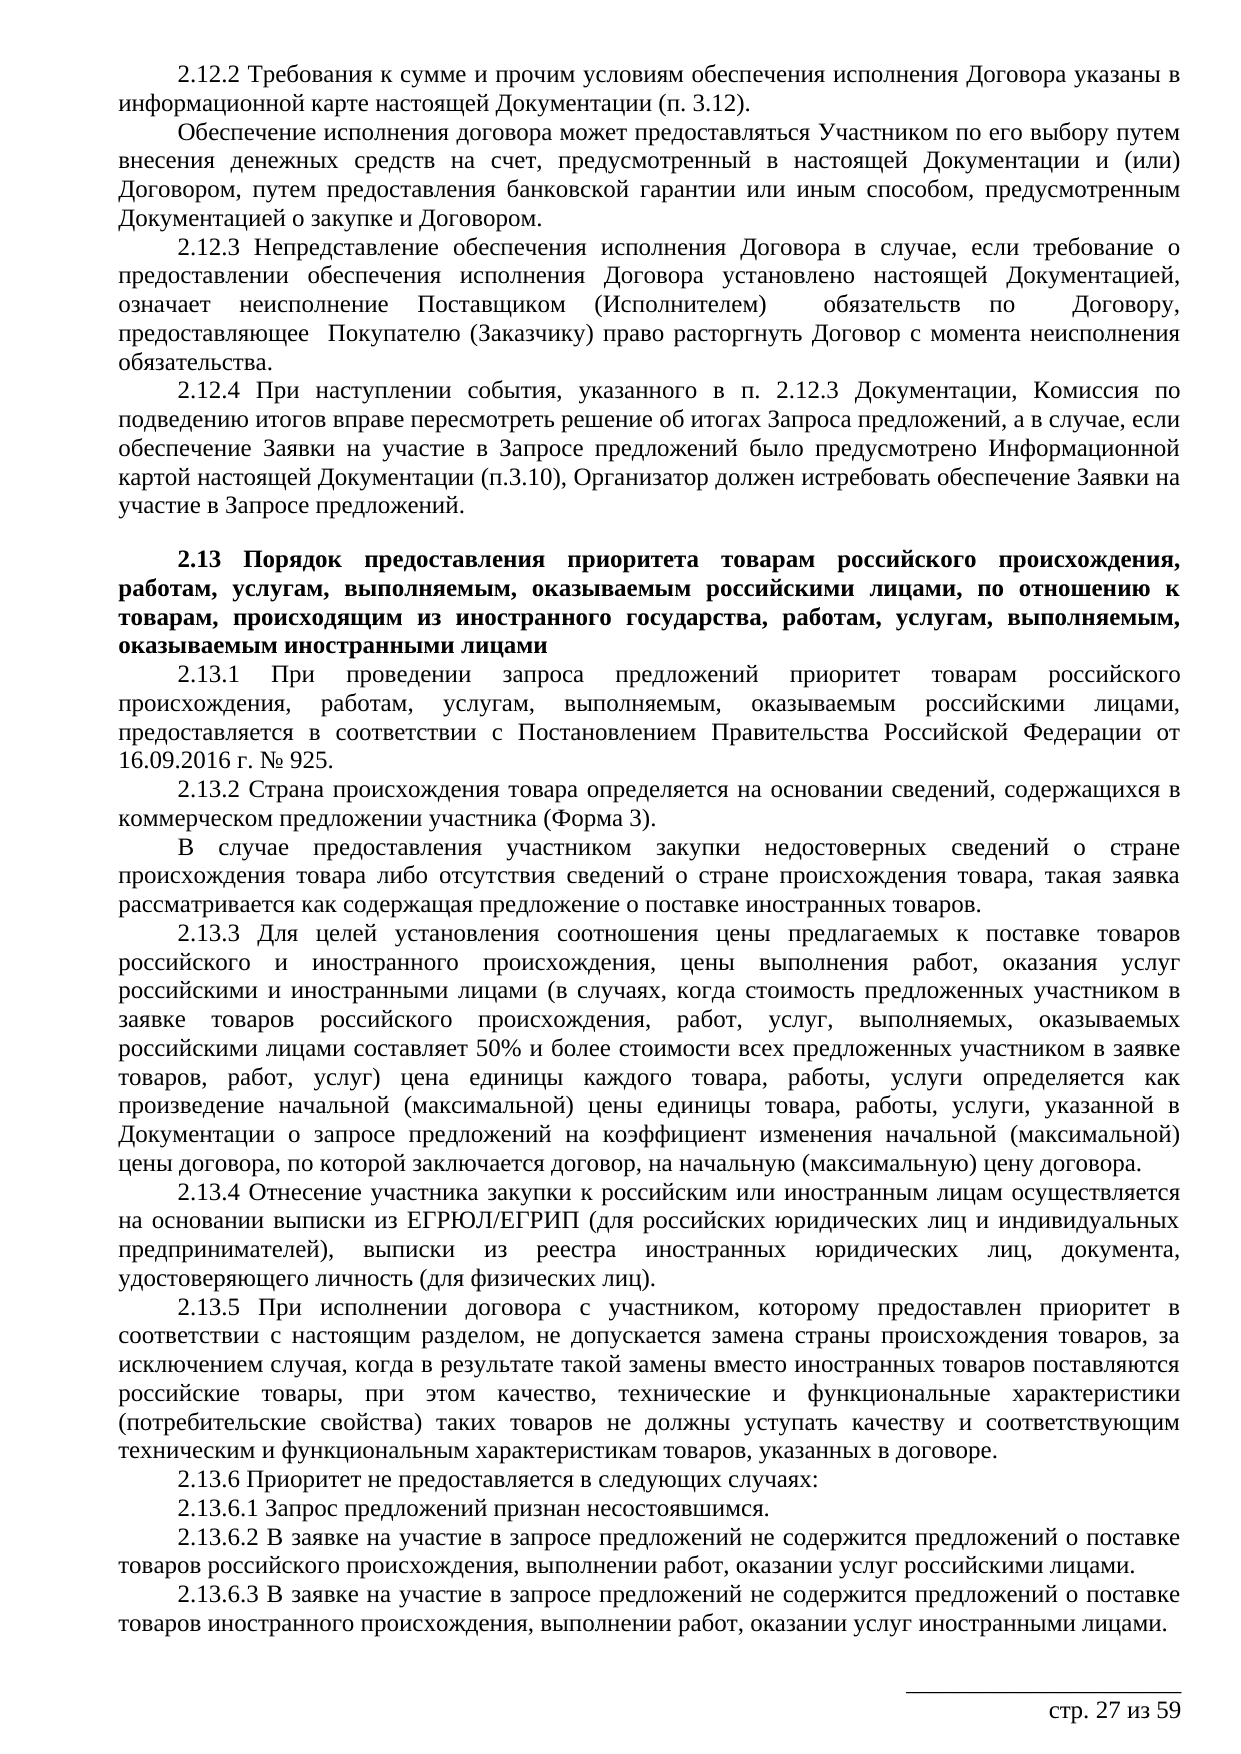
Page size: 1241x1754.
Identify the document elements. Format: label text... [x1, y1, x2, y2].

text 2.13.4 Отнесение участника закупки к российским или иностранным лицам осуществляется на основании выписки из ЕГРЮЛ/ЕГРИП (для российских юридических лиц и индивидуальных предпринимателей), выписки из реестра иностранных юридических лиц, документа, удостоверяющего личность (для физических лиц). [118, 1177, 1181, 1292]
text В случае предоставления участником закупки недостоверных сведений о стране происхождения товара либо отсутствия сведений о стране происхождения товара, такая заявка рассматривается как содержащая предложение о поставке иностранных товаров. [118, 832, 1181, 918]
text 2.13 Порядок предоставления приоритета товарам российского происхождения, работам, услугам, выполняемым, оказываемым российскими лицами, по отношению к товарам, происходящим из иностранного государства, работам, услугам, выполняемым, оказываемым иностранными лицами [118, 544, 1181, 659]
text 2.13.6.2 В заявке на участие в запросе предложений не содержится предложений о поставке товаров российского происхождения, выполнении работ, оказании услуг российскими лицами. [118, 1522, 1181, 1579]
text 2.13.6 Приоритет не предоставляется в следующих случаях: [118, 1464, 1181, 1493]
text 2.13.6.1 Запрос предложений признан несостоявшимся. [118, 1493, 1181, 1522]
text 2.13.3 Для целей установления соотношения цены предлагаемых к поставке товаров российского и иностранного происхождения, цены выполнения работ, оказания услуг российскими и иностранными лицами (в случаях, когда стоимость предложенных участником в заявке товаров российского происхождения, работ, услуг, выполняемых, оказываемых российскими лицами составляет 50% и более стоимости всех предложенных участником в заявке товаров, работ, услуг) цена единицы каждого товара, работы, услуги определяется как произведение начальной (максимальной) цены единицы товара, работы, услуги, указанной в Документации о запросе предложений на коэффициент изменения начальной (максимальной) цены договора, по которой заключается договор, на начальную (максимальную) цену договора. [118, 918, 1181, 1177]
text 2.12.2 Требования к сумме и прочим условиям обеспечения исполнения Договора указаны в информационной карте настоящей Документации (п. 3.12). [118, 59, 1181, 117]
text 2.12.3 Непредставление обеспечения исполнения Договора в случае, если требование о предоставлении обеспечения исполнения Договора установлено настоящей Документацией, означает неисполнение Поставщиком (Исполнителем) обязательств по Договору, предоставляющее Покупателю (Заказчику) право расторгнуть Договор с момента неисполнения обязательства. [118, 232, 1181, 375]
text 2.13.2 Страна происхождения товара определяется на основании сведений, содержащихся в коммерческом предложении участника (Форма 3). [118, 774, 1181, 832]
text Обеспечение исполнения договора может предоставляться Участником по его выбору путем внесения денежных средств на счет, предусмотренный в настоящей Документации и (или) Договором, путем предоставления банковской гарантии или иным способом, предусмотренным Документацией о закупке и Договором. [118, 117, 1181, 232]
text 2.13.6.3 В заявке на участие в запросе предложений не содержится предложений о поставке товаров иностранного происхождения, выполнении работ, оказании услуг иностранными лицами. [118, 1579, 1181, 1637]
text 2.13.5 При исполнении договора с участником, которому предоставлен приоритет в соответствии с настоящим разделом, не допускается замена страны происхождения товаров, за исключением случая, когда в результате такой замены вместо иностранных товаров поставляются российские товары, при этом качество, технические и функциональные характеристики (потребительские свойства) таких товаров не должны уступать качеству и соответствующим техническим и функциональным характеристикам товаров, указанных в договоре. [118, 1292, 1181, 1464]
text 2.12.4 При наступлении события, указанного в п. 2.12.3 Документации, Комиссия по подведению итогов вправе пересмотреть решение об итогах Запроса предложений, а в случае, если обеспечение Заявки на участие в Запросе предложений было предусмотрено Информационной картой настоящей Документации (п.3.10), Организатор должен истребовать обеспечение Заявки на участие в Запросе предложений. [118, 375, 1181, 519]
text 2.13.1 При проведении запроса предложений приоритет товарам российского происхождения, работам, услугам, выполняемым, оказываемым российскими лицами, предоставляется в соответствии с Постановлением Правительства Российской Федерации от 16.09.2016 г. № 925. [118, 659, 1181, 774]
